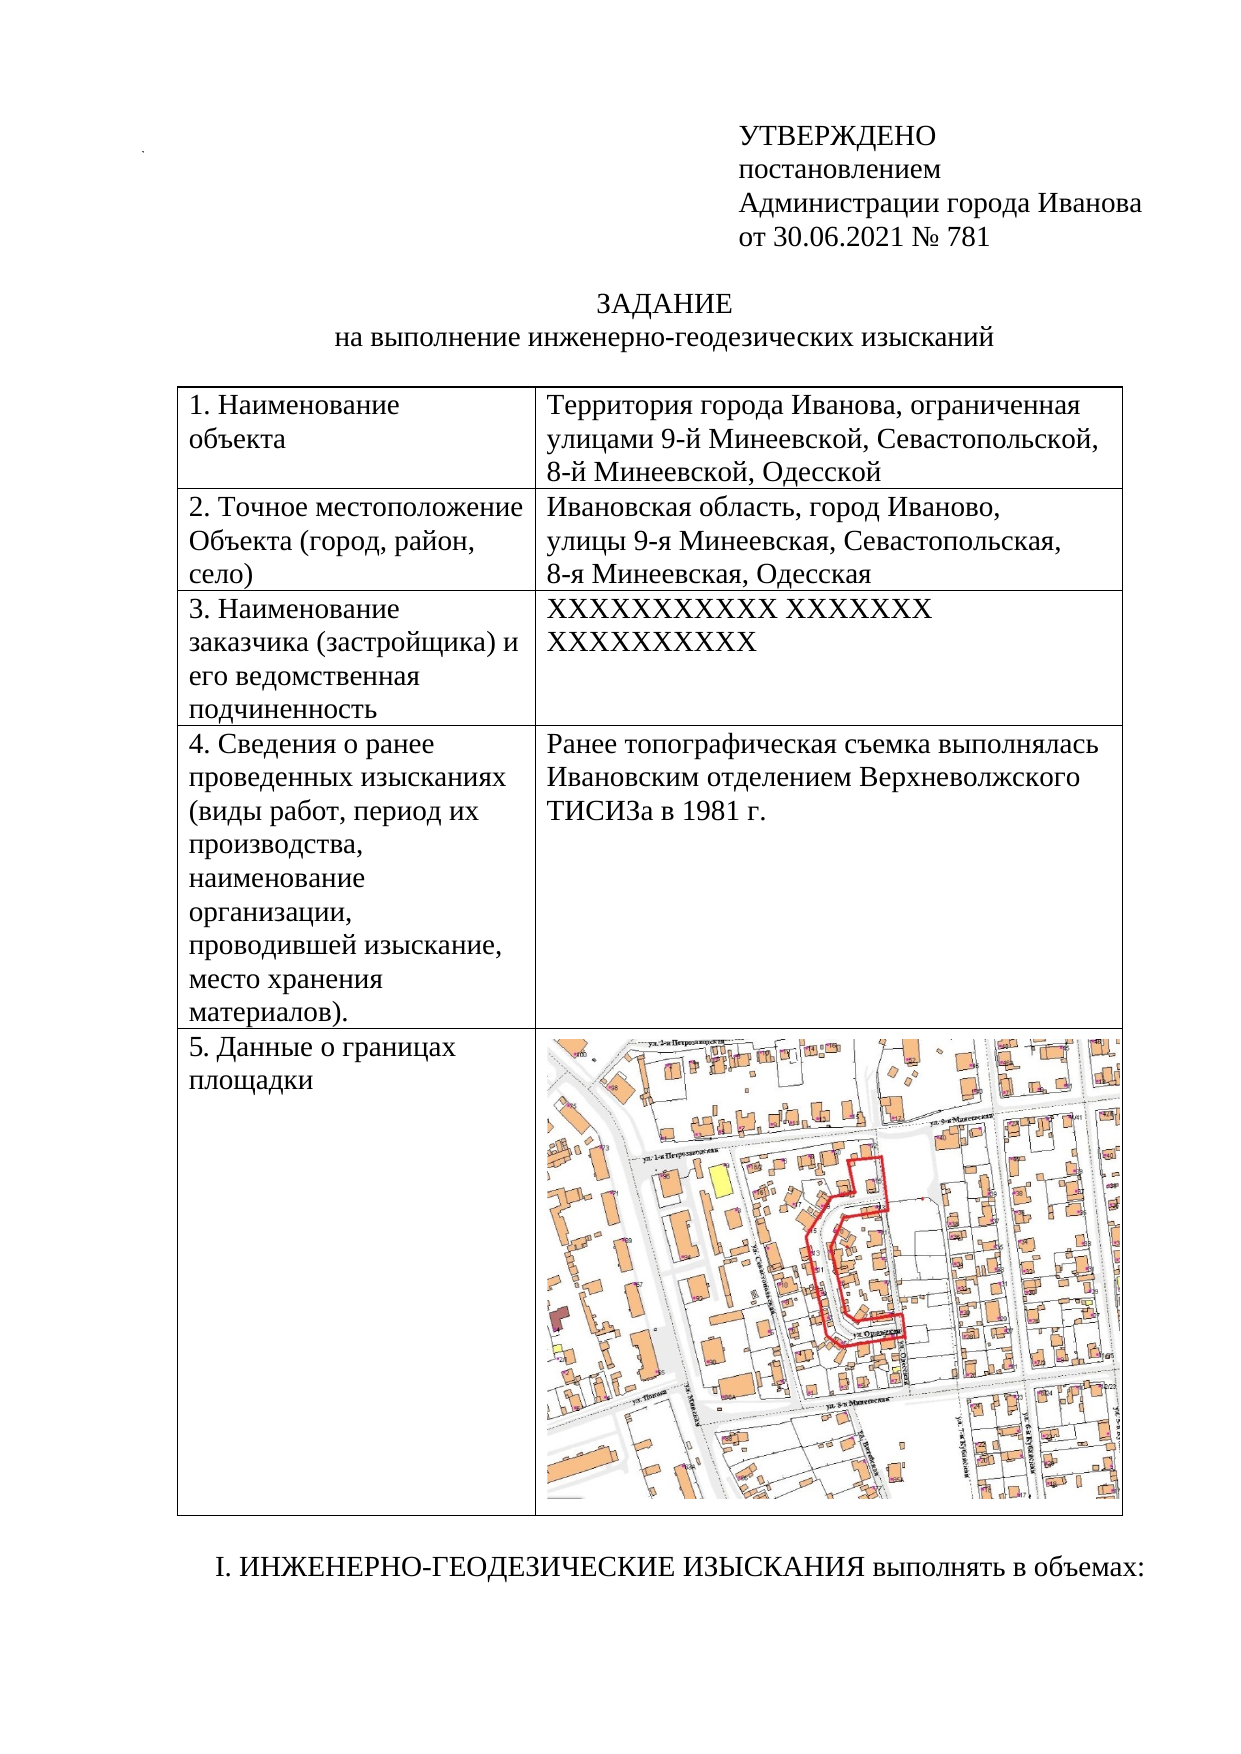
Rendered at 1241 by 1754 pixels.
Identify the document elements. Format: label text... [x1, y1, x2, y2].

text от 30.06.2021 № 781 [177, 219, 1152, 252]
picture [547, 1039, 1120, 1499]
text ЗАДАНИЕ [177, 286, 1152, 319]
table_cell 5. Данные о границах площадки [178, 1029, 535, 1515]
text УТВЕРЖДЕНО [177, 118, 1152, 152]
table_cell 2. Точное местоположение Объекта (город, район, село) [178, 489, 535, 590]
text I. ИНЖЕНЕРНО-ГЕОДЕЗИЧЕСКИЕ ИЗЫСКАНИЯ выполнять в объемах: [215, 1549, 1152, 1583]
table_cell Ранее топографическая съемка выполнялась Ивановским отделением Верхневолжского ТИСИЗа в . [536, 726, 1122, 1028]
text постановлением [177, 152, 1152, 185]
text Администрации города Иванова [177, 185, 1152, 219]
table_cell Ивановская область, город Иваново, улицы 9-я Минеевская, Севастопольская, 8-я Минеевская, Одесская [536, 489, 1122, 590]
table_header Территория города Иванова, ограниченная улицами 9-й Минеевской, Севастопольской, 8-й Минеевской, Одесской [536, 388, 1122, 488]
table_cell [536, 1029, 1122, 1515]
table_cell 3. Наименование заказчика (застройщика) и его ведомственная подчиненность [178, 591, 535, 725]
table_header 1. Наименование объекта [178, 388, 535, 488]
text на выполнение инженерно-геодезических изысканий [177, 319, 1152, 353]
table_cell ХХХХХХХХХХХ ХХХХХХХ ХХХХХХХХХХ [536, 591, 1122, 725]
table_cell 4. Сведения о ранее проведенных изысканиях (виды работ, период их производства, наименование организации, проводившей изыскание, место хранения материалов). [178, 726, 535, 1028]
